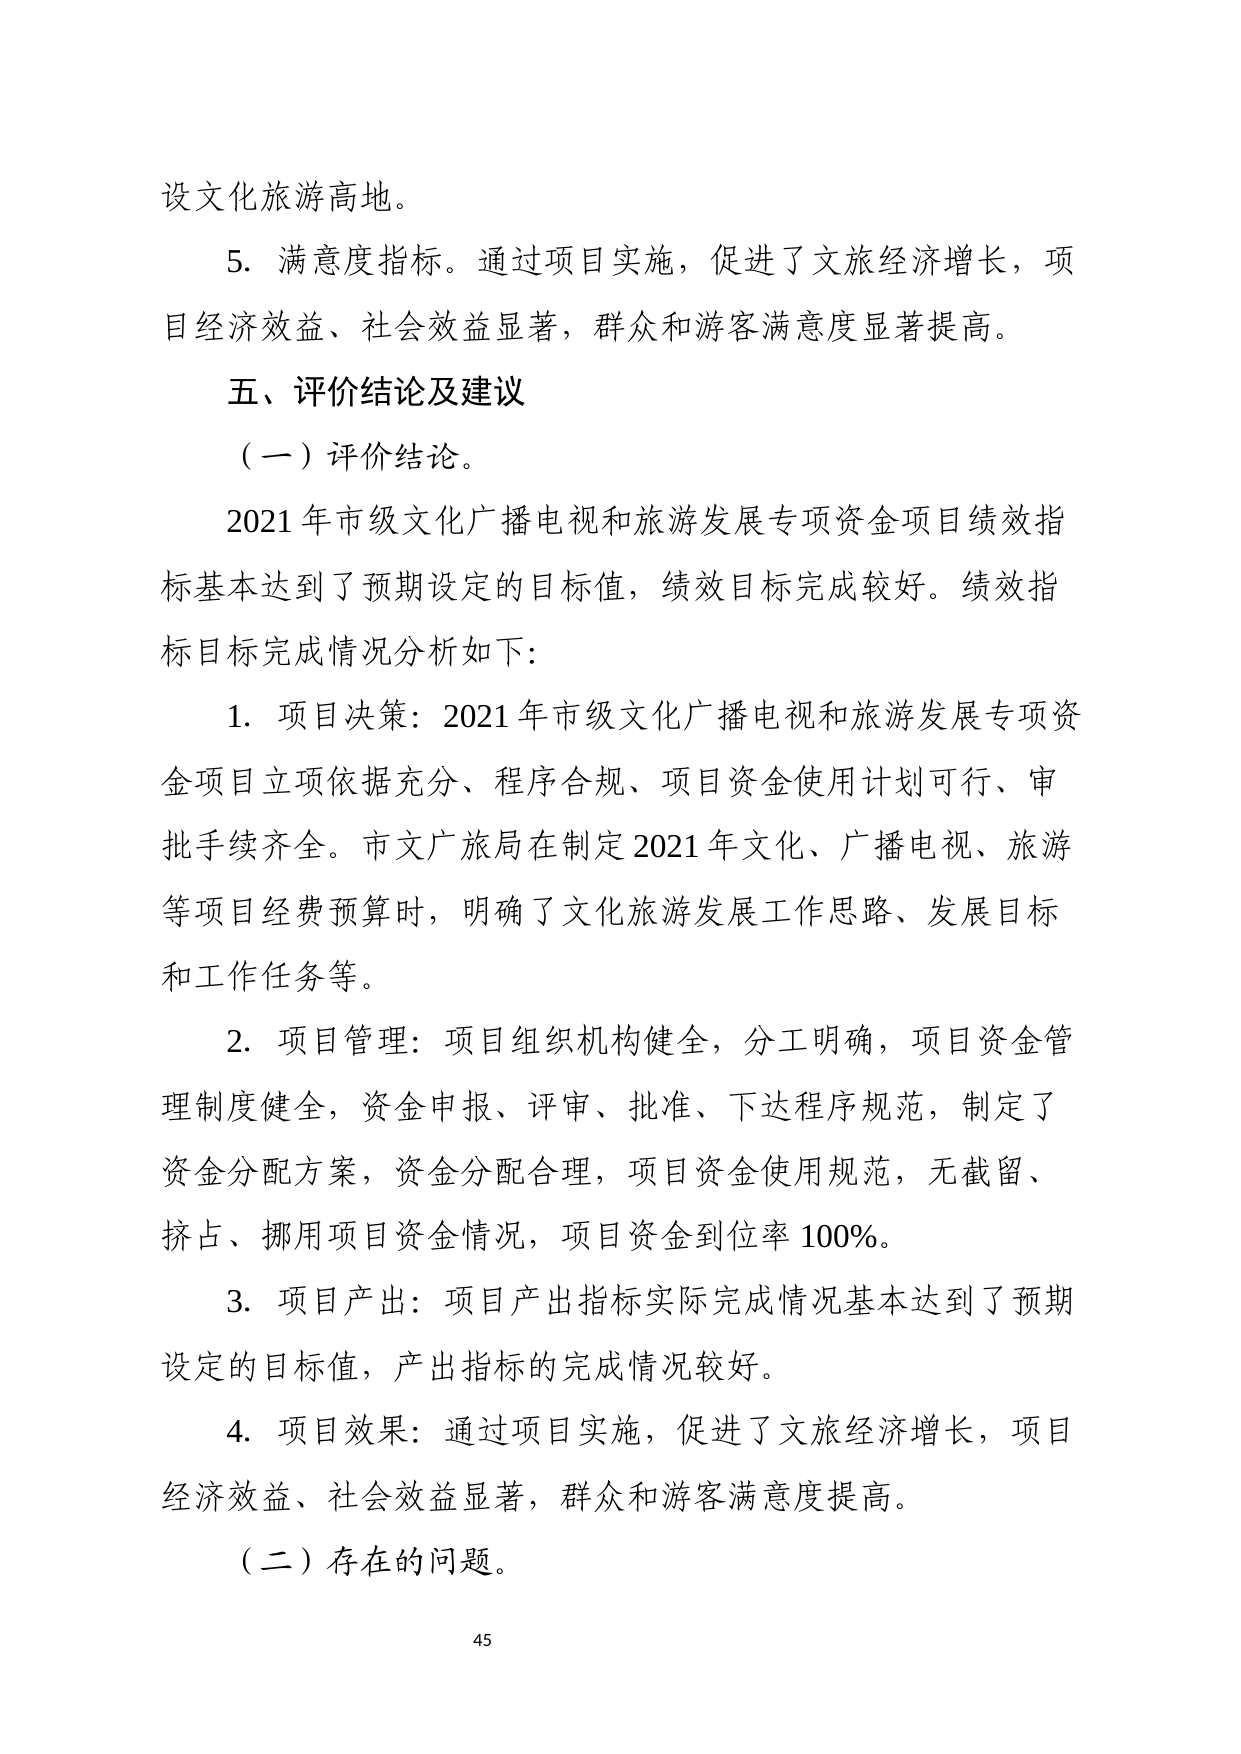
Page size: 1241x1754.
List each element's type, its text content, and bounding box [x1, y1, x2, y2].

text 4．项目效果：通过项目实施，促进了文旅经济增长，项目经济效益、社会效益显著，群众和游客满意度提高。 [159, 1397, 1087, 1527]
text 1．项目决策：2021年市级文化广播电视和旅游发展专项资金项目立项依据充分、程序合规、项目资金使用计划可行、审批手续齐全。市文广旅局在制定2021年文化、广播电视、旅游等项目经费预算时，明确了文化旅游发展工作思路、发展目标和工作任务等。 [159, 682, 1087, 1007]
text （一）评价结论。 [159, 422, 1087, 487]
text 5．满意度指标。通过项目实施，促进了文旅经济增长，项目经济效益、社会效益显著，群众和游客满意度显著提高。 [159, 227, 1087, 357]
text 3．项目产出：项目产出指标实际完成情况基本达到了预期设定的目标值，产出指标的完成情况较好。 [159, 1267, 1087, 1397]
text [159, 162, 1087, 227]
text 2．项目管理：项目组织机构健全，分工明确，项目资金管理制度健全，资金申报、评审、批准、下达程序规范，制定了资金分配方案，资金分配合理，项目资金使用规范，无截留、挤占、挪用项目资金情况，项目资金到位率100%。 [159, 1007, 1087, 1267]
text （二）存在的问题。 [159, 1527, 1087, 1592]
text 2021年市级文化广播电视和旅游发展专项资金项目绩效指标基本达到了预期设定的目标值，绩效目标完成较好。绩效指标目标完成情况分析如下： [159, 487, 1087, 682]
text 五、评价结论及建议 [159, 357, 1087, 422]
